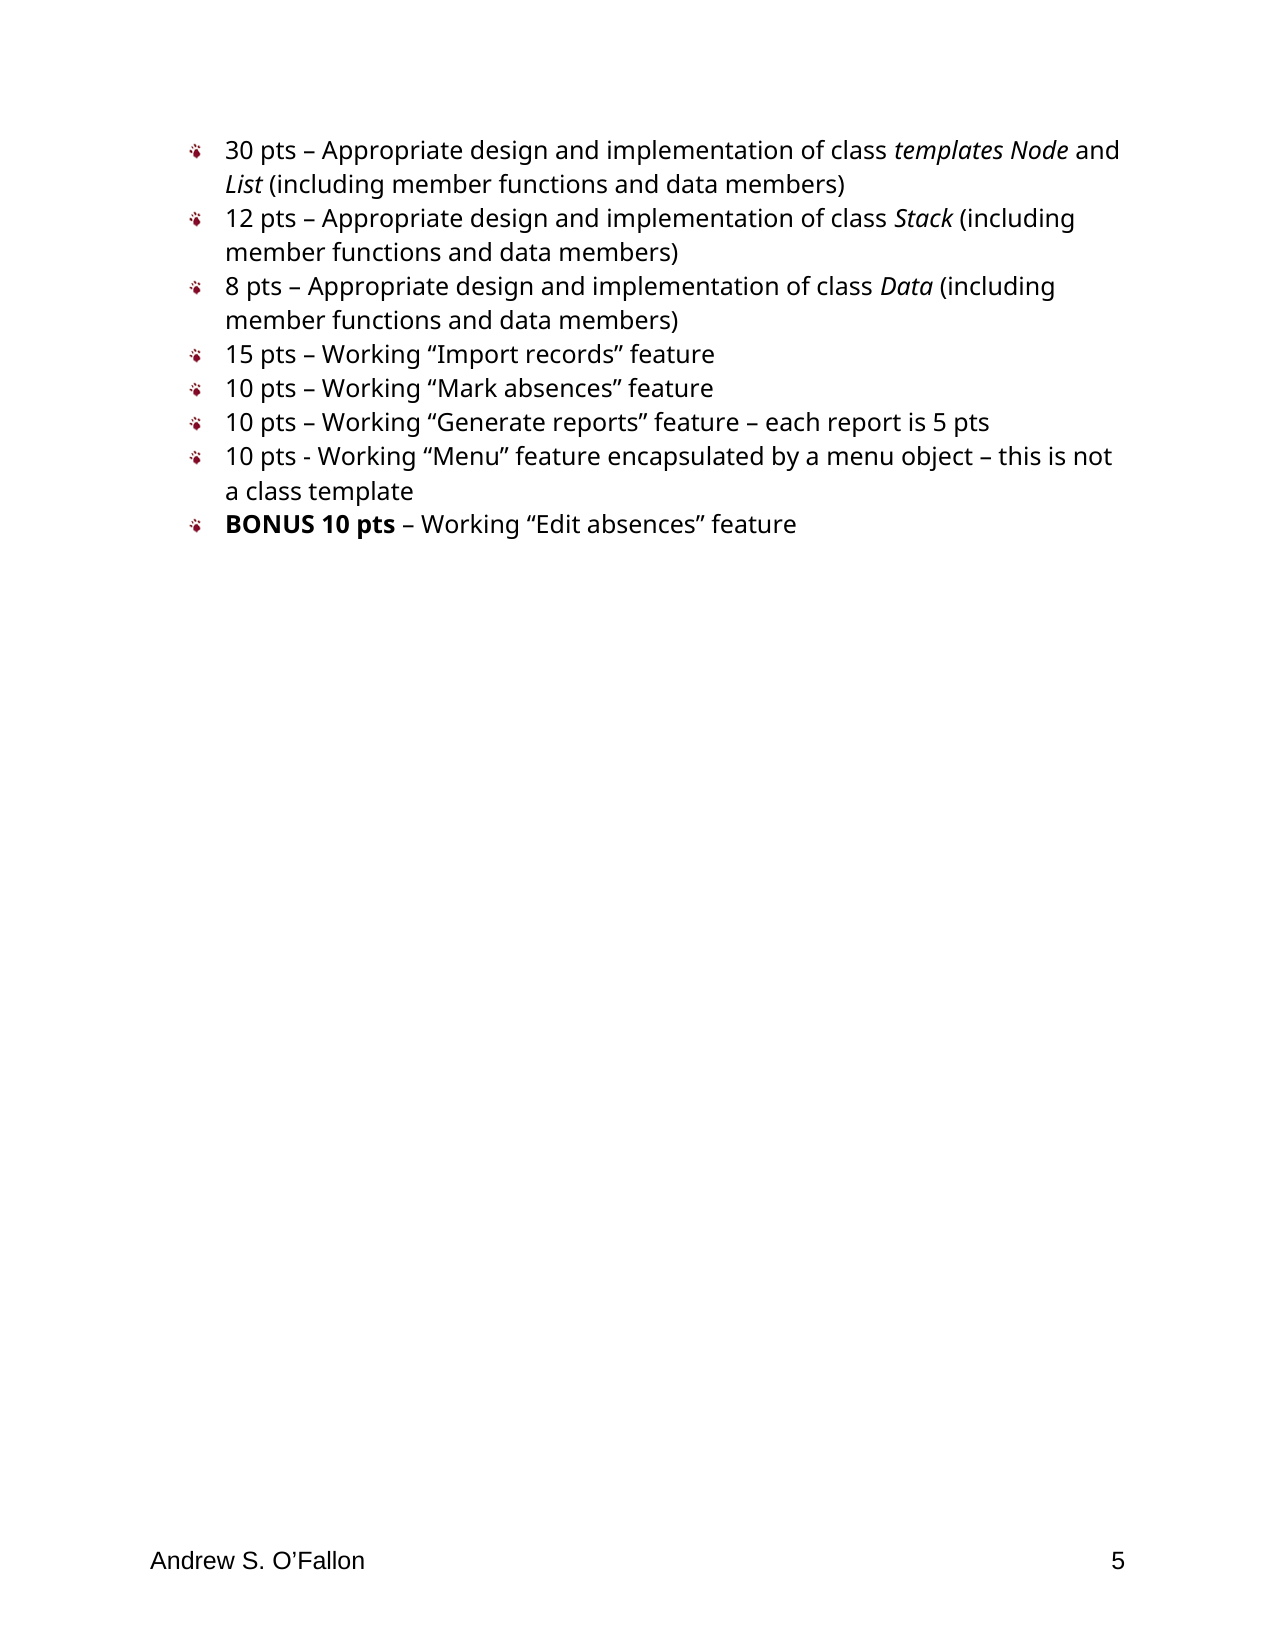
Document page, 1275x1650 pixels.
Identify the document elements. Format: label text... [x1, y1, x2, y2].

picture [188, 279, 203, 296]
picture [188, 347, 203, 364]
list 10 pts - Working “Menu” feature encapsulated by a menu object – this is not a class template [187, 439, 1125, 507]
picture [188, 210, 203, 228]
picture [188, 415, 203, 432]
list 12 pts – Appropriate design and implementation of class Stack (including member functions and data members) [187, 201, 1125, 269]
list 30 pts – Appropriate design and implementation of class templates Node and List (including member functions and data members) [187, 132, 1125, 201]
list BONUS 10 pts – Working “Edit absences” feature [187, 507, 1125, 541]
picture [188, 517, 203, 534]
list 10 pts – Working “Mark absences” feature [187, 371, 1125, 405]
picture [188, 142, 203, 160]
picture [188, 449, 203, 466]
list 10 pts – Working “Generate reports” feature – each report is 5 pts [187, 405, 1125, 439]
list 8 pts – Appropriate design and implementation of class Data (including member functions and data members) [187, 269, 1125, 337]
picture [188, 381, 203, 398]
list 15 pts – Working “Import records” feature [187, 337, 1125, 371]
